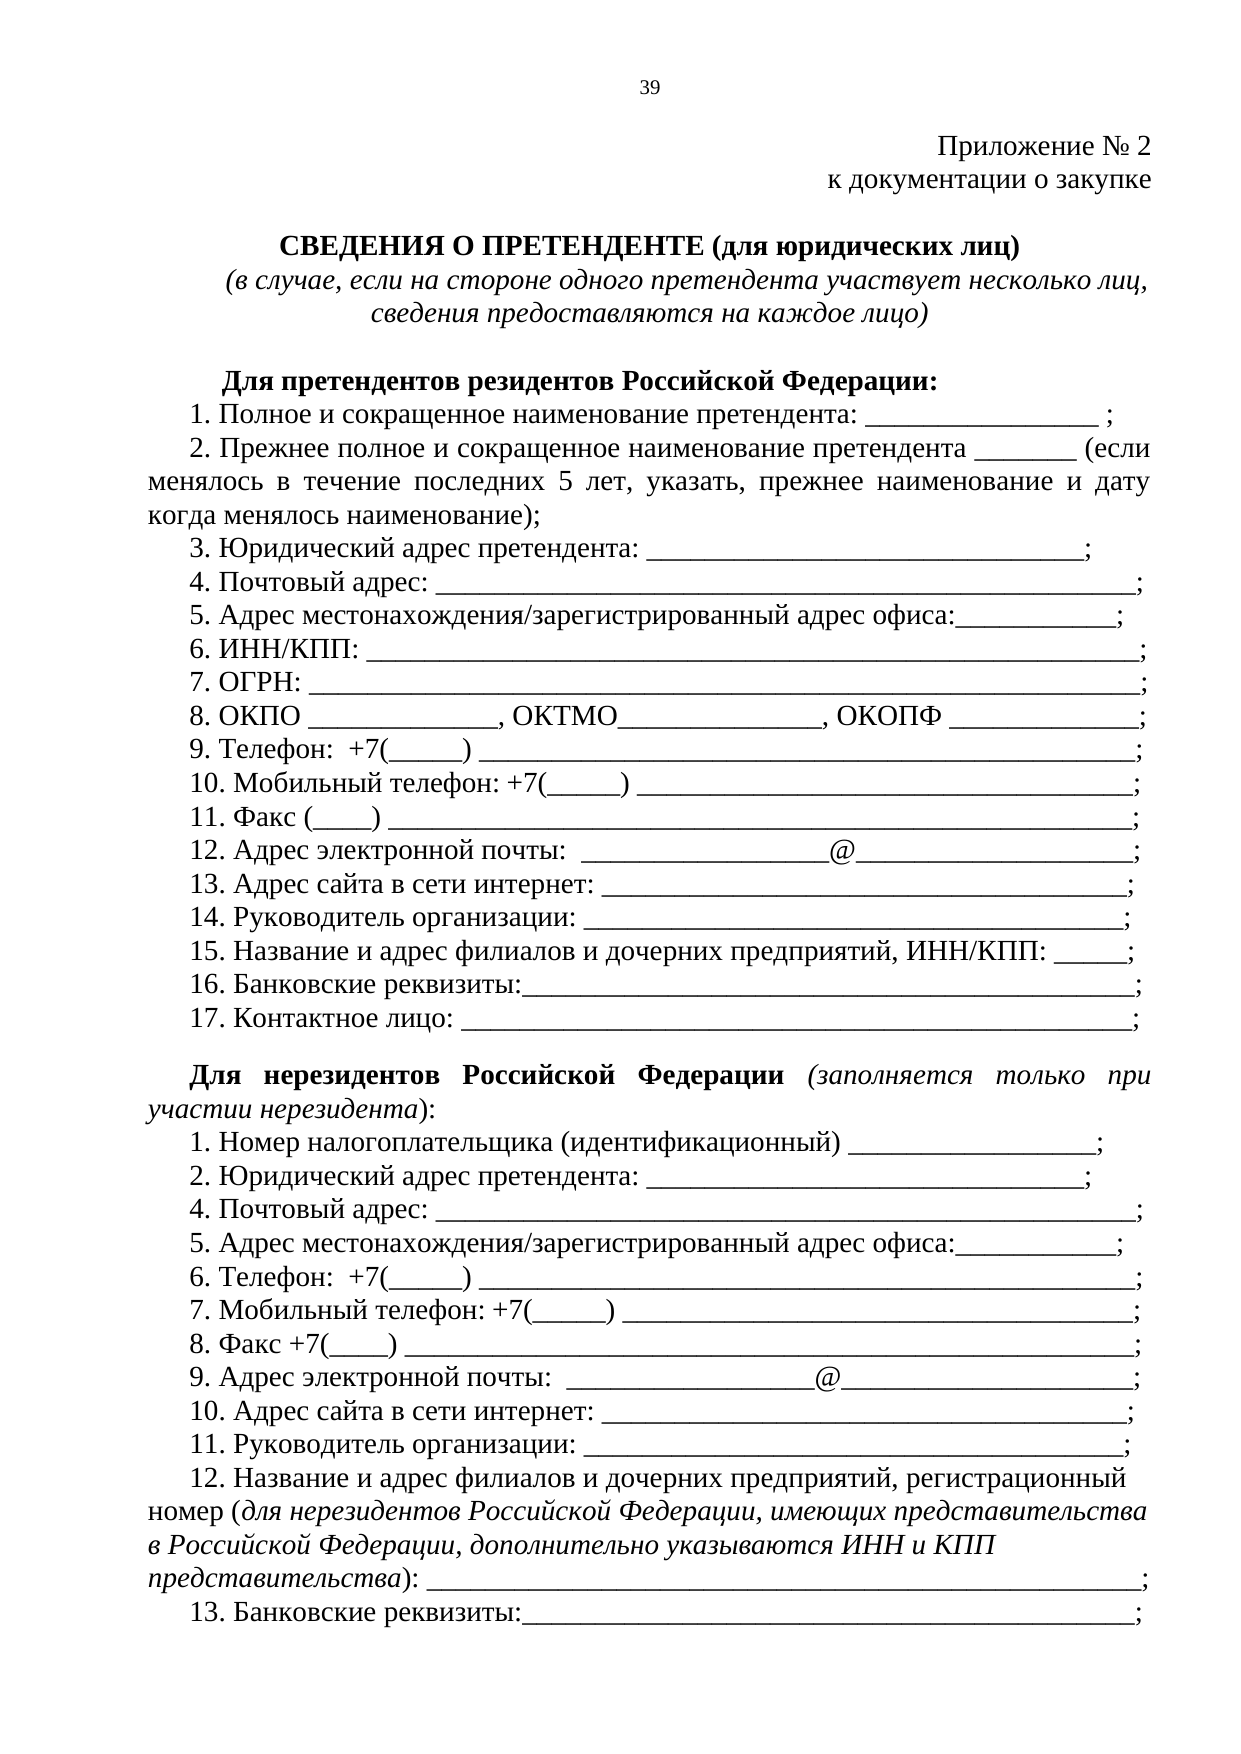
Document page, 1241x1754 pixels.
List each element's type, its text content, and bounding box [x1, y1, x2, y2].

text 11. Факс (____) ___________________________________________________; [148, 799, 1152, 832]
text 11. Руководитель организации: _____________________________________; [148, 1426, 1152, 1460]
text 15. Название и адрес филиалов и дочерних предприятий, ИНН/КПП: _____; [148, 933, 1152, 966]
text 6. Телефон: +7(_____) _____________________________________________; [148, 1259, 1152, 1292]
text Для нерезидентов Российской Федерации (заполняется только при участии нерезидента): [148, 1057, 1152, 1124]
text 8. ОКПО _____________, ОКТМО______________, ОКОПФ _____________; [148, 698, 1152, 732]
text 5. Адрес местонахождения/зарегистрированный адрес офиса:___________; [148, 597, 1152, 631]
text 14. Руководитель организации: _____________________________________; [148, 899, 1152, 933]
text 4. Почтовый адрес: ________________________________________________; [148, 564, 1152, 597]
text 2. Юридический адрес претендента: ______________________________; [148, 1158, 1152, 1192]
text 13. Банковские реквизиты:__________________________________________; [148, 1594, 1152, 1628]
text СВЕДЕНИЯ О ПРЕТЕНДЕНТЕ (для юридических лиц) [148, 228, 1152, 262]
text 16. Банковские реквизиты:__________________________________________; [148, 966, 1152, 1000]
text (в случае, если на стороне одного претендента участвует несколько лиц, сведения предоставляются на каждое лицо) [148, 262, 1152, 329]
text 3. Юридический адрес претендента: ______________________________; [148, 530, 1152, 564]
text 6. ИНН/КПП: _____________________________________________________; [148, 631, 1152, 664]
text 7. Мобильный телефон: +7(_____) ___________________________________; [148, 1292, 1152, 1326]
text 4. Почтовый адрес: ________________________________________________; [148, 1192, 1152, 1225]
text Для претендентов резидентов Российской Федерации: [148, 363, 1152, 396]
text 13. Адрес сайта в сети интернет: ____________________________________; [148, 866, 1152, 899]
text 5. Адрес местонахождения/зарегистрированный адрес офиса:___________; [148, 1225, 1152, 1259]
text 10. Мобильный телефон: +7(_____) __________________________________; [148, 765, 1152, 799]
subtitle к документации о закупке [148, 161, 1152, 195]
text 12. Адрес электронной почты: _________________@___________________; [148, 832, 1152, 866]
text 1. Номер налогоплательщика (идентификационный) _________________; [148, 1124, 1152, 1158]
text 17. Контактное лицо: ______________________________________________; [148, 1000, 1152, 1033]
text 9. Адрес электронной почты: _________________@____________________; [148, 1359, 1152, 1393]
text 2. Прежнее полное и сокращенное наименование претендента _______ (если менялось в течение последних 5 лет, указать, прежнее наименование и дату когда менялось наименование); [148, 430, 1152, 530]
text 10. Адрес сайта в сети интернет: ____________________________________; [148, 1393, 1152, 1426]
text 12. Название и адрес филиалов и дочерних предприятий, регистрационный номер (для нерезидентов Российской Федерации, имеющих представительства в Российской Федерации, дополнительно указываются ИНН и КПП представительства): _________________________________________________; [148, 1460, 1152, 1594]
text 1. Полное и сокращенное наименование претендента: ________________ ; [148, 396, 1152, 430]
text 9. Телефон: +7(_____) _____________________________________________; [148, 732, 1152, 765]
text 8. Факс +7(____) __________________________________________________; [148, 1326, 1152, 1359]
text 7. ОГРН: _________________________________________________________; [148, 664, 1152, 698]
subtitle Приложение № 2 [148, 128, 1152, 161]
